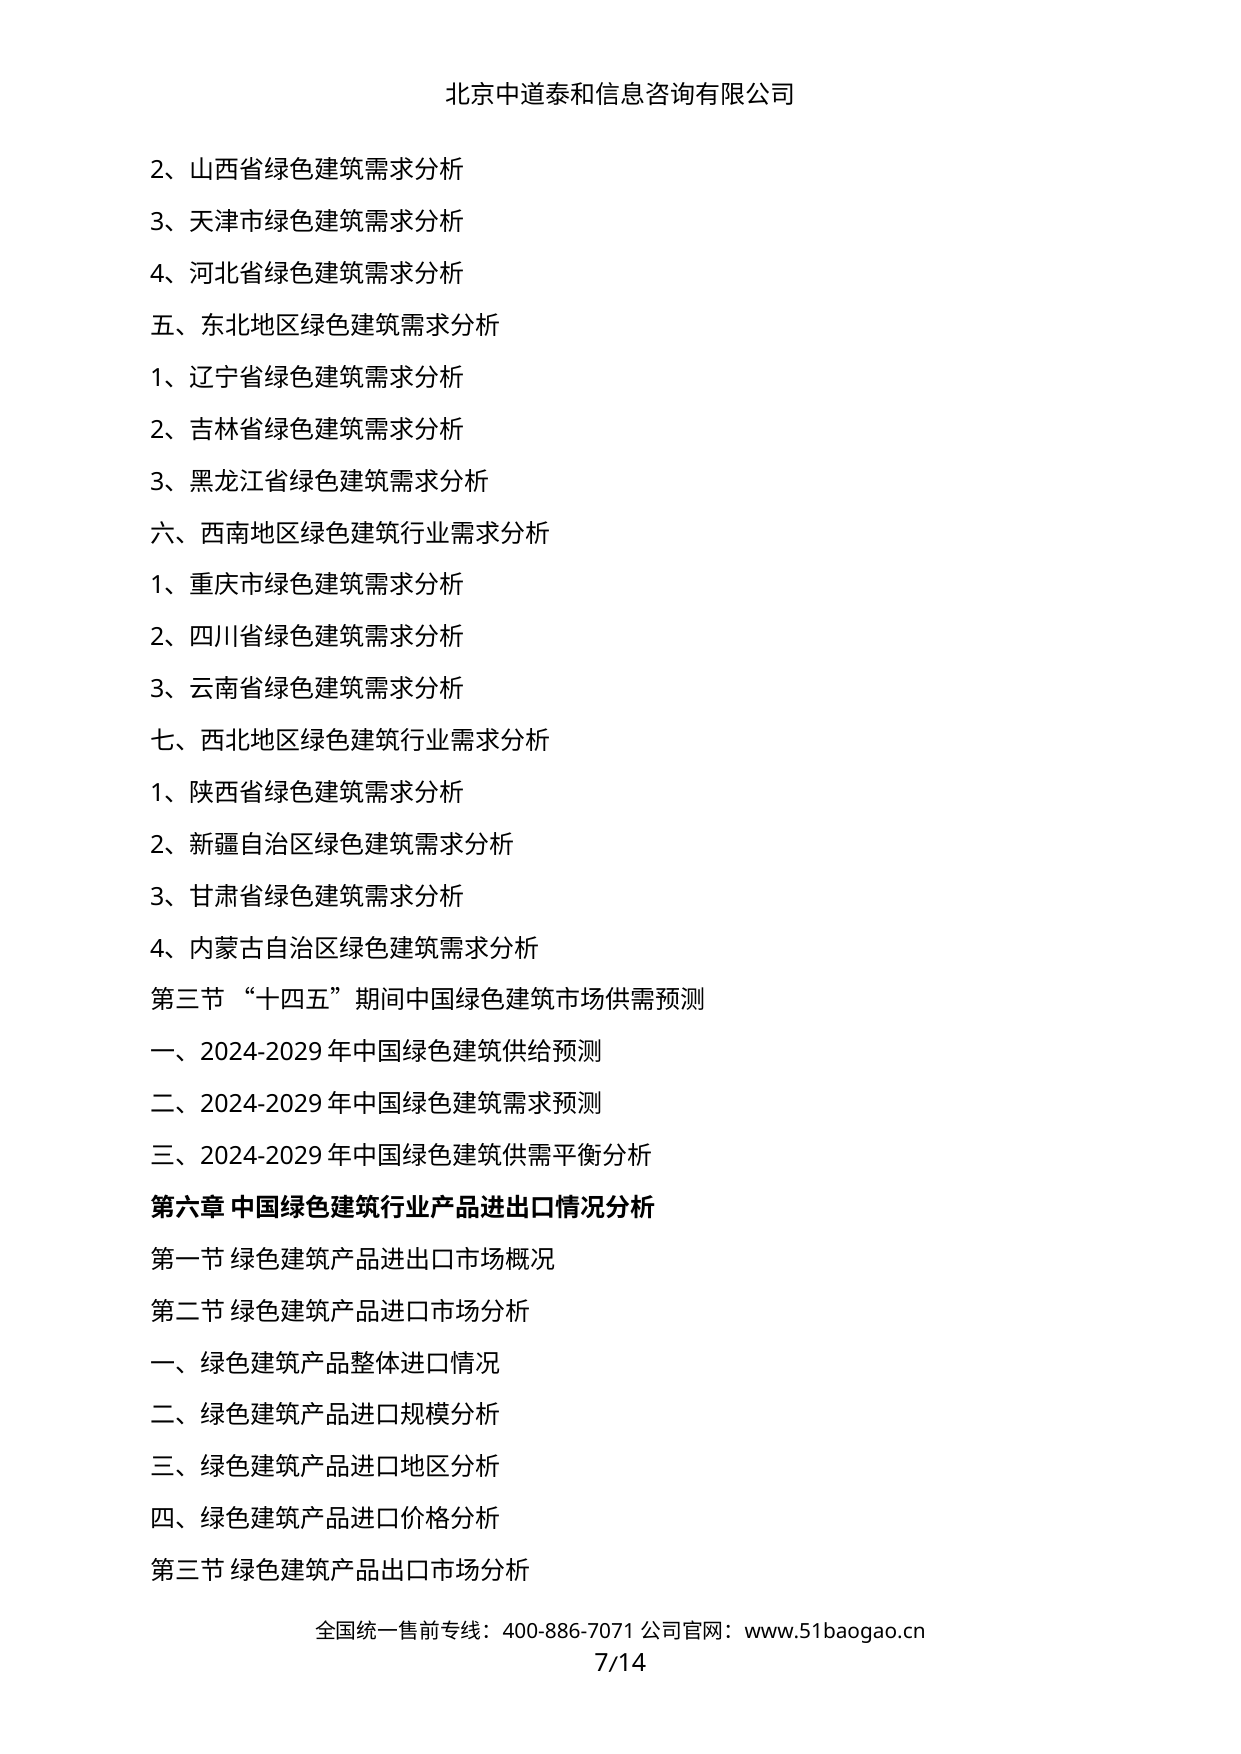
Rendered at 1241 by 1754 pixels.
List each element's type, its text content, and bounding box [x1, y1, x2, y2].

text 2、四川省绿色建筑需求分析 [150, 617, 1090, 653]
text 3、云南省绿色建筑需求分析 [150, 669, 1090, 705]
text 1、重庆市绿色建筑需求分析 [150, 565, 1090, 601]
text 第二节 绿色建筑产品进口市场分析 [150, 1291, 1090, 1327]
text 三、2024-2029年中国绿色建筑供需平衡分析 [150, 1136, 1090, 1172]
text 一、绿色建筑产品整体进口情况 [150, 1343, 1090, 1379]
text 四、绿色建筑产品进口价格分析 [150, 1499, 1090, 1535]
text 二、2024-2029年中国绿色建筑需求预测 [150, 1084, 1090, 1120]
text 六、西南地区绿色建筑行业需求分析 [150, 513, 1090, 549]
text 2、吉林省绿色建筑需求分析 [150, 409, 1090, 446]
text 七、西北地区绿色建筑行业需求分析 [150, 721, 1090, 757]
text 二、绿色建筑产品进口规模分析 [150, 1395, 1090, 1431]
text 2、山西省绿色建筑需求分析 [150, 150, 1090, 186]
text 第三节 绿色建筑产品出口市场分析 [150, 1551, 1090, 1587]
text 1、陕西省绿色建筑需求分析 [150, 772, 1090, 809]
text 4、河北省绿色建筑需求分析 [150, 254, 1090, 290]
text 五、东北地区绿色建筑需求分析 [150, 306, 1090, 342]
text 4、内蒙古自治区绿色建筑需求分析 [150, 928, 1090, 964]
text 第一节 绿色建筑产品进出口市场概况 [150, 1239, 1090, 1276]
text 三、绿色建筑产品进口地区分析 [150, 1447, 1090, 1483]
text 第六章 中国绿色建筑行业产品进出口情况分析 [150, 1187, 1090, 1224]
text 3、黑龙江省绿色建筑需求分析 [150, 461, 1090, 497]
text 3、甘肃省绿色建筑需求分析 [150, 876, 1090, 912]
text 2、新疆自治区绿色建筑需求分析 [150, 824, 1090, 861]
text 第三节 “十四五”期间中国绿色建筑市场供需预测 [150, 980, 1090, 1016]
text 1、辽宁省绿色建筑需求分析 [150, 357, 1090, 394]
text 一、2024-2029年中国绿色建筑供给预测 [150, 1032, 1090, 1068]
text 3、天津市绿色建筑需求分析 [150, 202, 1090, 238]
